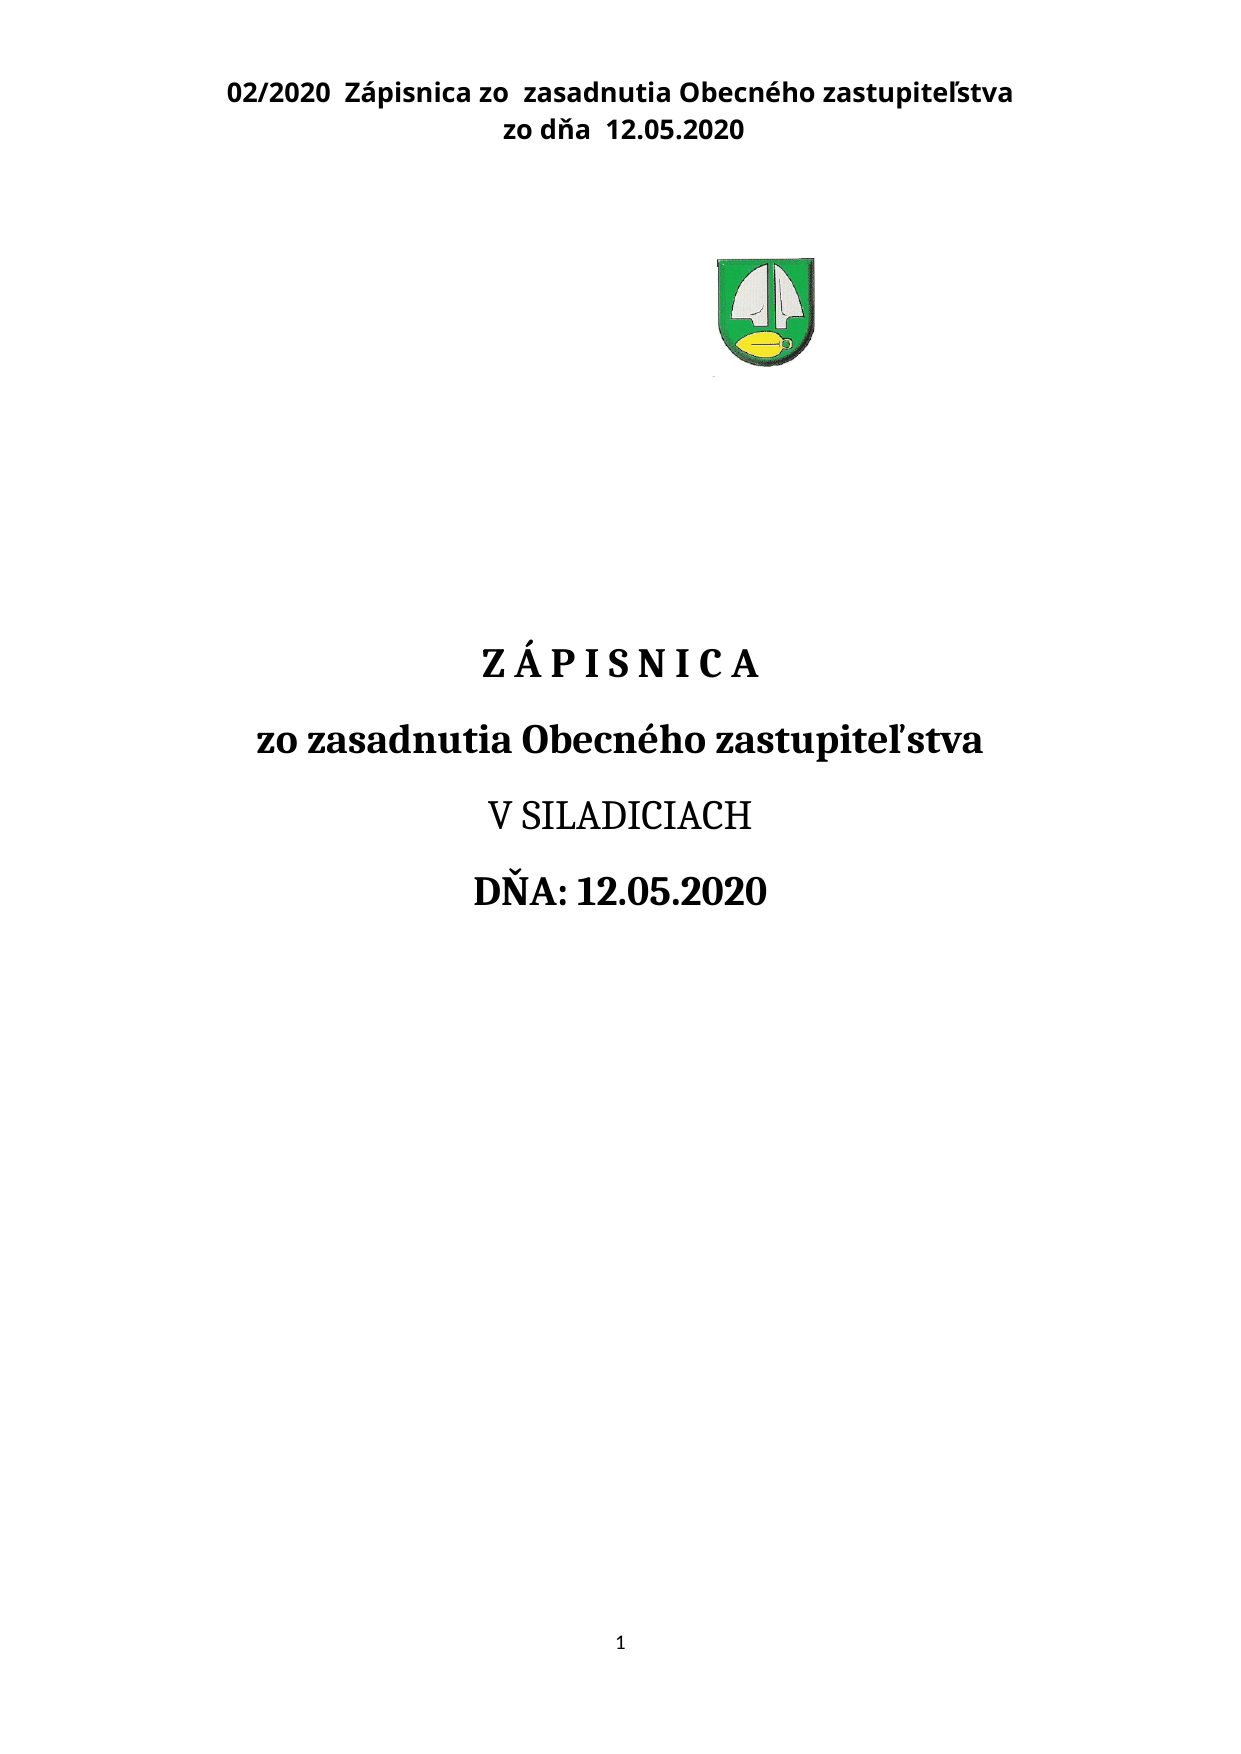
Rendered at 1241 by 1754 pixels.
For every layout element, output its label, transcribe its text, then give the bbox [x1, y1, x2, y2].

picture [712, 251, 821, 377]
text Z Á P I S N I C A [148, 640, 1093, 688]
text DŇA: 12.05.2020 [148, 868, 1093, 916]
text V SILADICIACH [148, 792, 1093, 840]
text zo zasadnutia Obecného zastupiteľstva [148, 716, 1093, 764]
